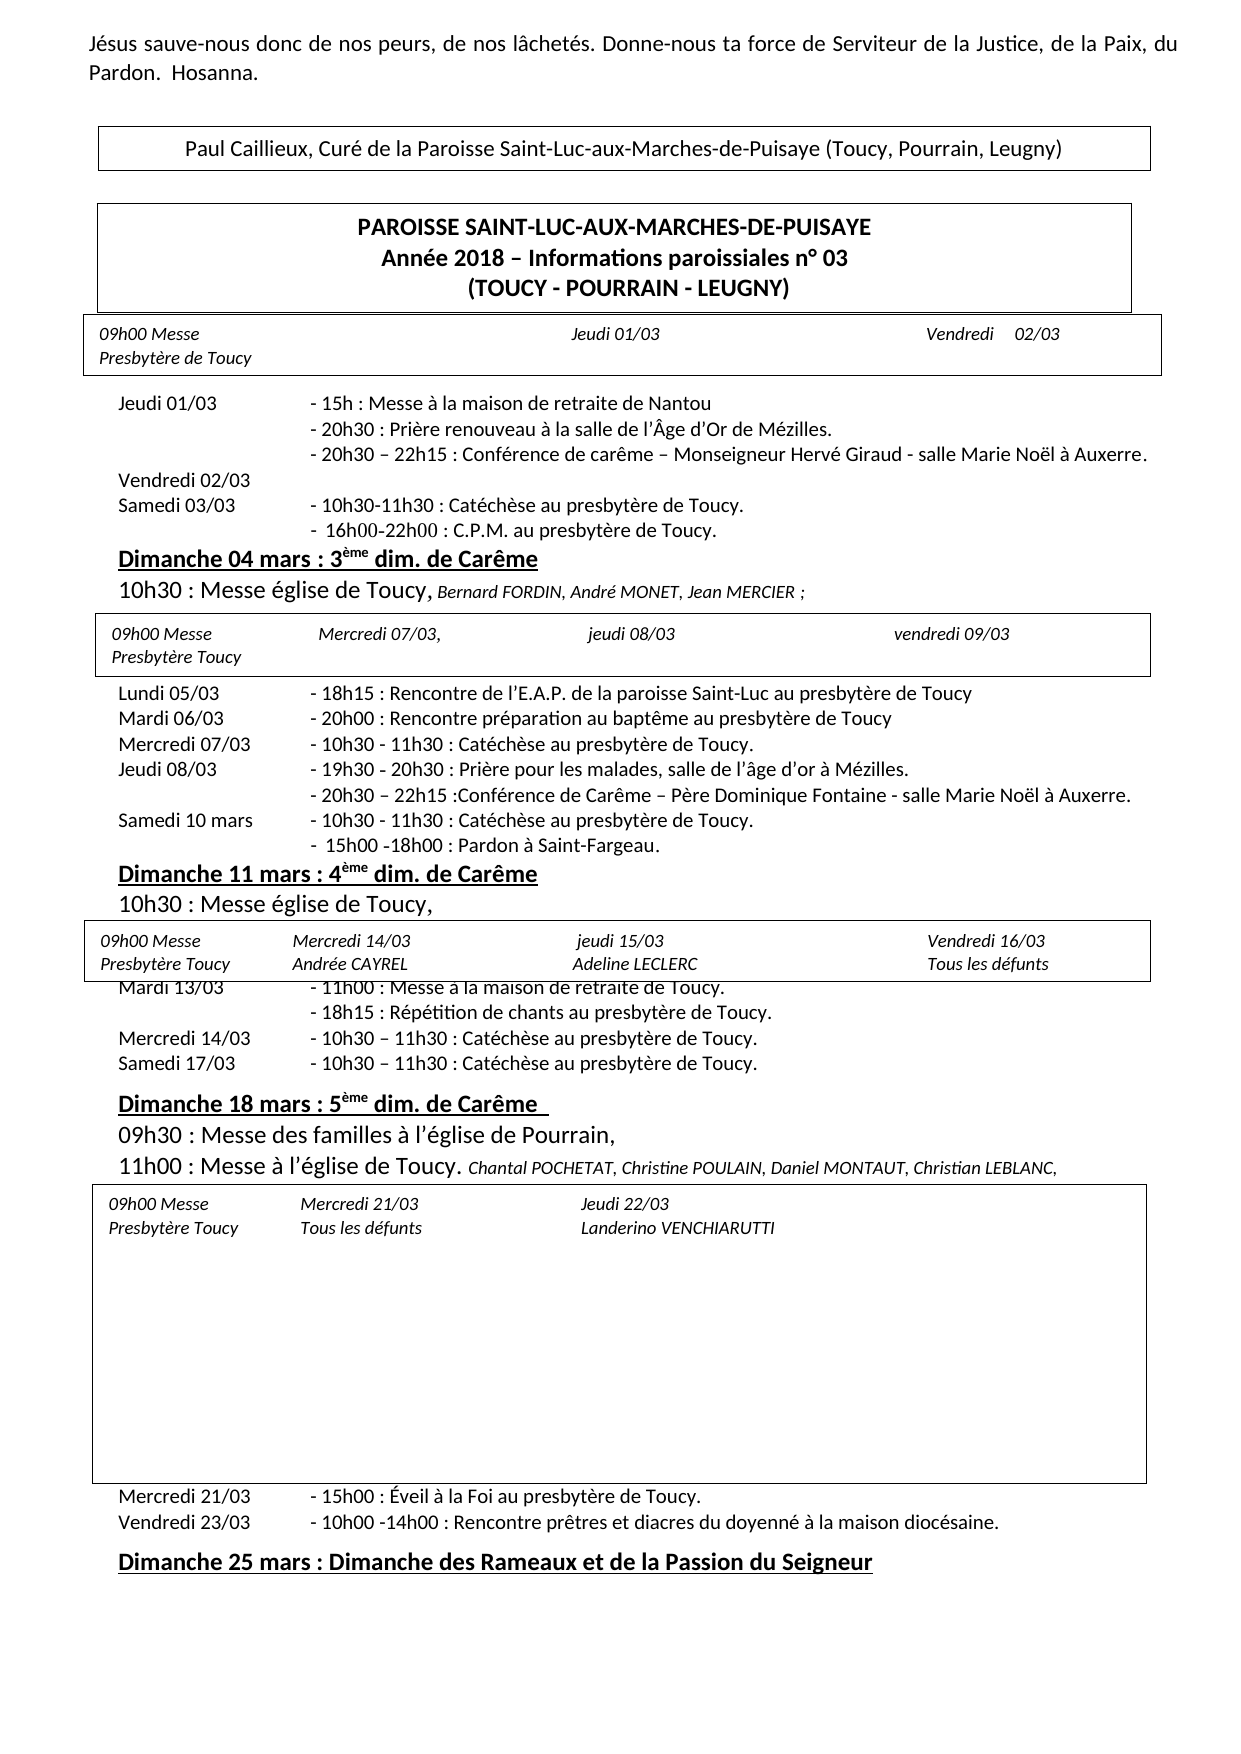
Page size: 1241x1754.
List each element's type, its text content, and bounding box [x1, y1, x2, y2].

text 10h30 : Messe église de Toucy, [118, 888, 1240, 919]
list 16h00-22h00 : C.P.M. au presbytère de Toucy. [310, 518, 1196, 543]
text - 20h30 : Prière renouveau à la salle de l’Âge d’Or de Mézilles. [118, 416, 1181, 441]
text 10h30 : Messe église de Toucy, Bernard FORDIN, André MONET, Jean MERCIER ; [118, 574, 1181, 605]
text Samedi 10 mars - 10h30 - 11h30 : Catéchèse au presbytère de Toucy. [118, 807, 1181, 833]
text - 20h30 – 22h15 :Conférence de Carême – Père Dominique Fontaine - salle Marie Noël à Auxerre. [118, 782, 1181, 807]
text Mercredi 21/03 - 15h00 : Éveil à la Foi au presbytère de Toucy. [118, 1180, 1226, 1509]
text Samedi 17/03 - 10h30 – 11h30 : Catéchèse au presbytère de Toucy. [118, 1050, 1181, 1076]
text Dimanche 11 mars : 4ème dim. de Carême [118, 858, 1181, 888]
text Mardi 13/03 - 11h00 : Messe à la maison de retraite de Toucy. [118, 974, 1181, 999]
text 09h30 : Messe des familles à l’église de Pourrain, [118, 1119, 1226, 1150]
text Jeudi 01/03 - 15h : Messe à la maison de retraite de Nantou [118, 391, 1181, 416]
text Samedi 03/03 - 10h30-11h30 : Catéchèse au presbytère de Toucy. [118, 492, 1181, 518]
text Lundi 05/03 - 18h15 : Rencontre de l’E.A.P. de la paroisse Saint-Luc au presbytère de Toucy [118, 680, 1181, 706]
text Jeudi 08/03 - 19h30 - 20h30 : Prière pour les malades, salle de l’âge d’or à Mézilles. [118, 756, 1181, 782]
text - 20h30 – 22h15 : Conférence de carême – Monseigneur Hervé Giraud - salle Marie Noël à Auxerre. [266, 441, 1181, 467]
text - 18h15 : Répétition de chants au presbytère de Toucy. [118, 999, 1181, 1025]
text Mercredi 07/03 - 10h30 - 11h30 : Catéchèse au presbytère de Toucy. [118, 731, 1181, 756]
text Vendredi 02/03 [118, 467, 1181, 492]
text 11h00 : Messe à l’église de Toucy. Chantal POCHETAT, Christine POULAIN, Daniel MONTAUT, Christian LEBLANC, [118, 1150, 1226, 1180]
text Mardi 06/03 - 20h00 : Rencontre préparation au baptême au presbytère de Toucy [118, 706, 1181, 731]
text Dimanche 25 mars : Dimanche des Rameaux et de la Passion du Seigneur [118, 1547, 1226, 1577]
text Vendredi 23/03 - 10h00 -14h00 : Rencontre prêtres et diacres du doyenné à la maison diocésaine. [118, 1509, 1226, 1534]
list 15h00 -18h00 : Pardon à Saint-Fargeau. [310, 833, 1181, 858]
text Mercredi 14/03 - 10h30 – 11h30 : Catéchèse au presbytère de Toucy. [118, 1025, 1181, 1050]
text Dimanche 04 mars : 3ème dim. de Carême [118, 543, 1181, 573]
text Dimanche 18 mars : 5ème dim. de Carême [118, 1088, 1181, 1118]
